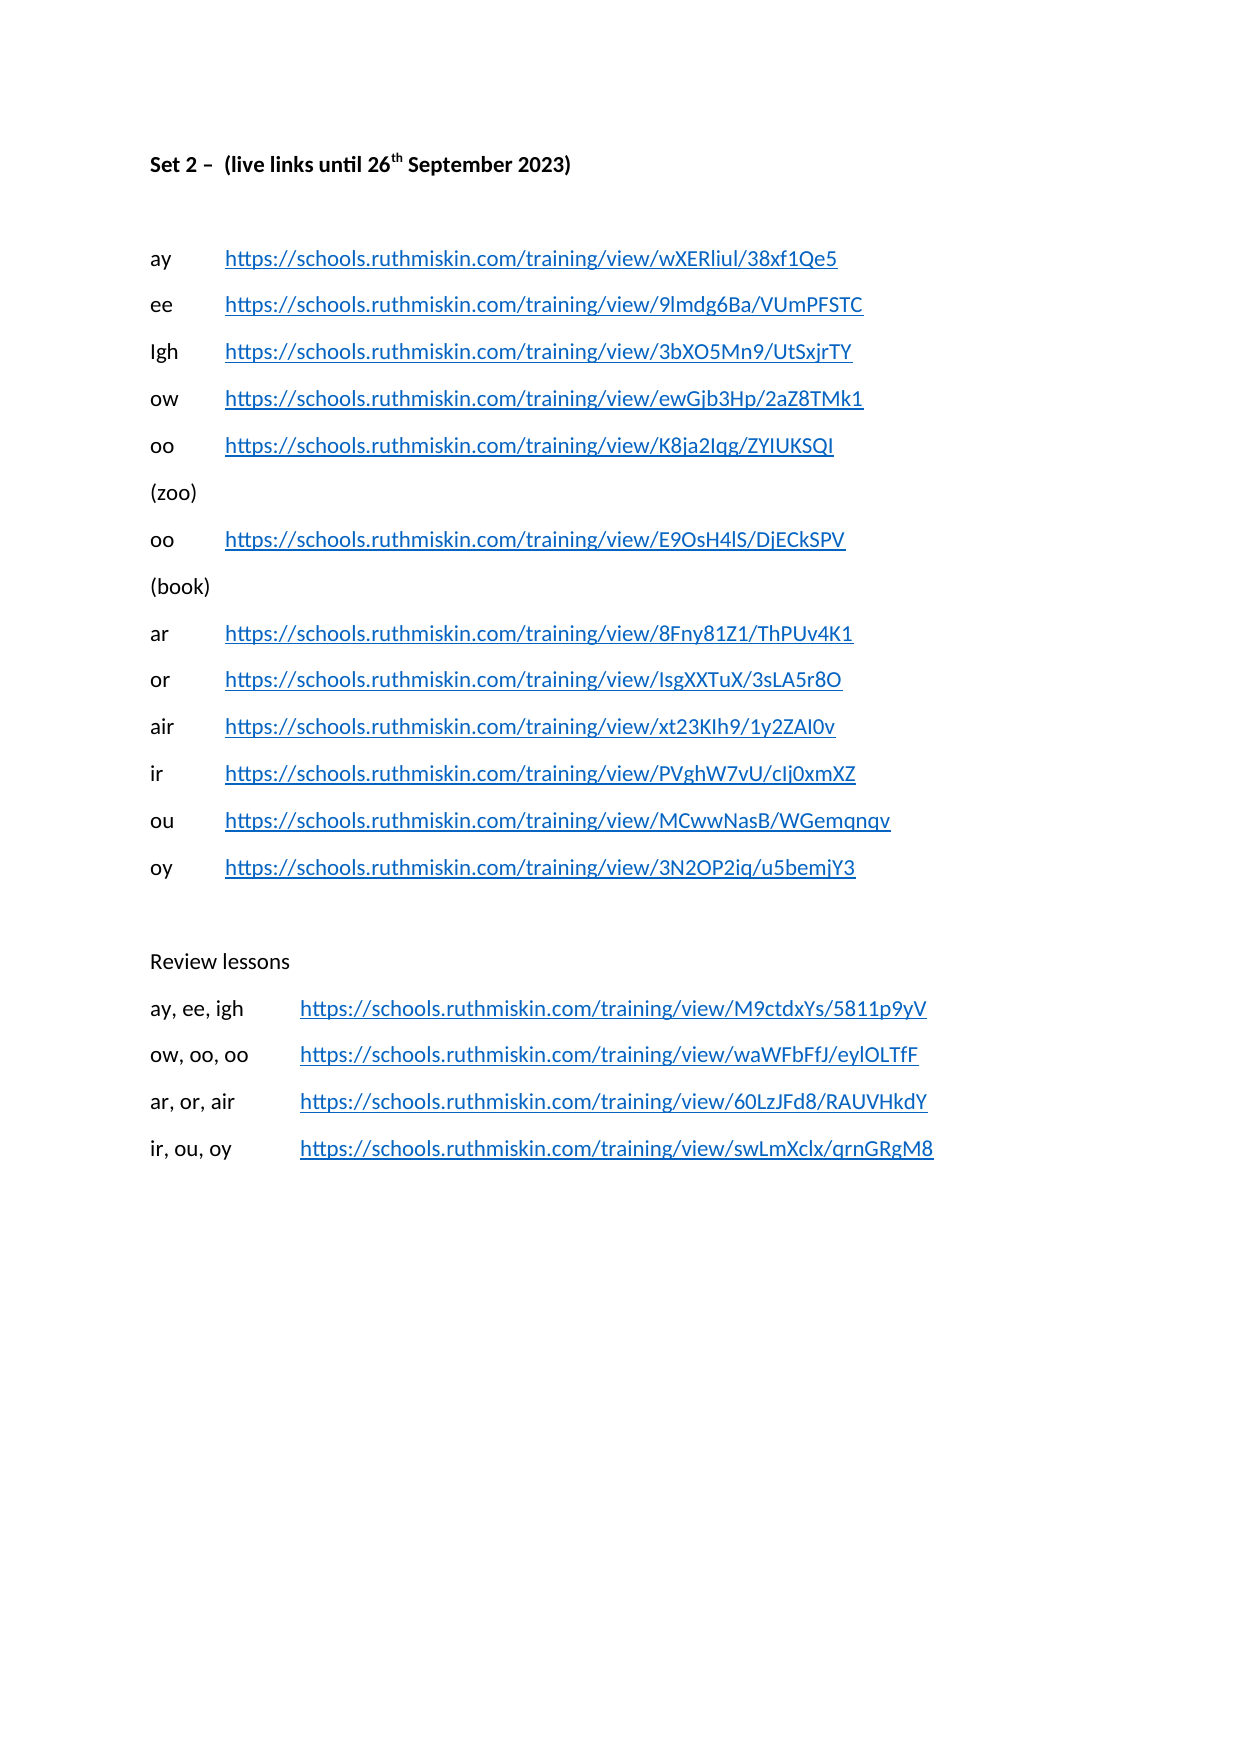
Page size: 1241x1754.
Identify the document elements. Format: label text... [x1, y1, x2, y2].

text oo https://schools.ruthmiskin.com/training/view/E9OsH4lS/DjECkSPV [150, 525, 1090, 553]
text or https://schools.ruthmiskin.com/training/view/IsgXXTuX/3sLA5r8O [150, 666, 1090, 694]
text ir https://schools.ruthmiskin.com/training/view/PVghW7vU/cIj0xmXZ [150, 759, 1090, 787]
text (book) [150, 572, 1090, 600]
text ow, oo, oo https://schools.ruthmiskin.com/training/view/waWFbFfJ/eylOLTfF [150, 1041, 1090, 1069]
text ir, ou, oy https://schools.ruthmiskin.com/training/view/swLmXclx/qrnGRgM8 [150, 1134, 1090, 1162]
text oo https://schools.ruthmiskin.com/training/view/K8ja2Iqg/ZYIUKSQI [150, 431, 1090, 459]
text Review lessons [150, 947, 1090, 975]
text oy https://schools.ruthmiskin.com/training/view/3N2OP2iq/u5bemjY3 [150, 853, 1090, 881]
text air https://schools.ruthmiskin.com/training/view/xt23KIh9/1y2ZAI0v [150, 712, 1090, 741]
text ay https://schools.ruthmiskin.com/training/view/wXERliul/38xf1Qe5 [150, 244, 1090, 272]
text ar https://schools.ruthmiskin.com/training/view/8Fny81Z1/ThPUv4K1 [150, 619, 1090, 647]
text Igh https://schools.ruthmiskin.com/training/view/3bXO5Mn9/UtSxjrTY [150, 337, 1090, 366]
text ar, or, air https://schools.ruthmiskin.com/training/view/60LzJFd8/RAUVHkdY [150, 1087, 1090, 1116]
text (zoo) [150, 478, 1090, 506]
text ow https://schools.ruthmiskin.com/training/view/ewGjb3Hp/2aZ8TMk1 [150, 384, 1090, 412]
text ee https://schools.ruthmiskin.com/training/view/9lmdg6Ba/VUmPFSTC [150, 291, 1090, 319]
text Set 2 – (live links until 26th September 2023) [150, 150, 1090, 178]
text ay, ee, igh https://schools.ruthmiskin.com/training/view/M9ctdxYs/5811p9yV [150, 994, 1090, 1022]
text ou https://schools.ruthmiskin.com/training/view/MCwwNasB/WGemqnqv [150, 806, 1090, 834]
